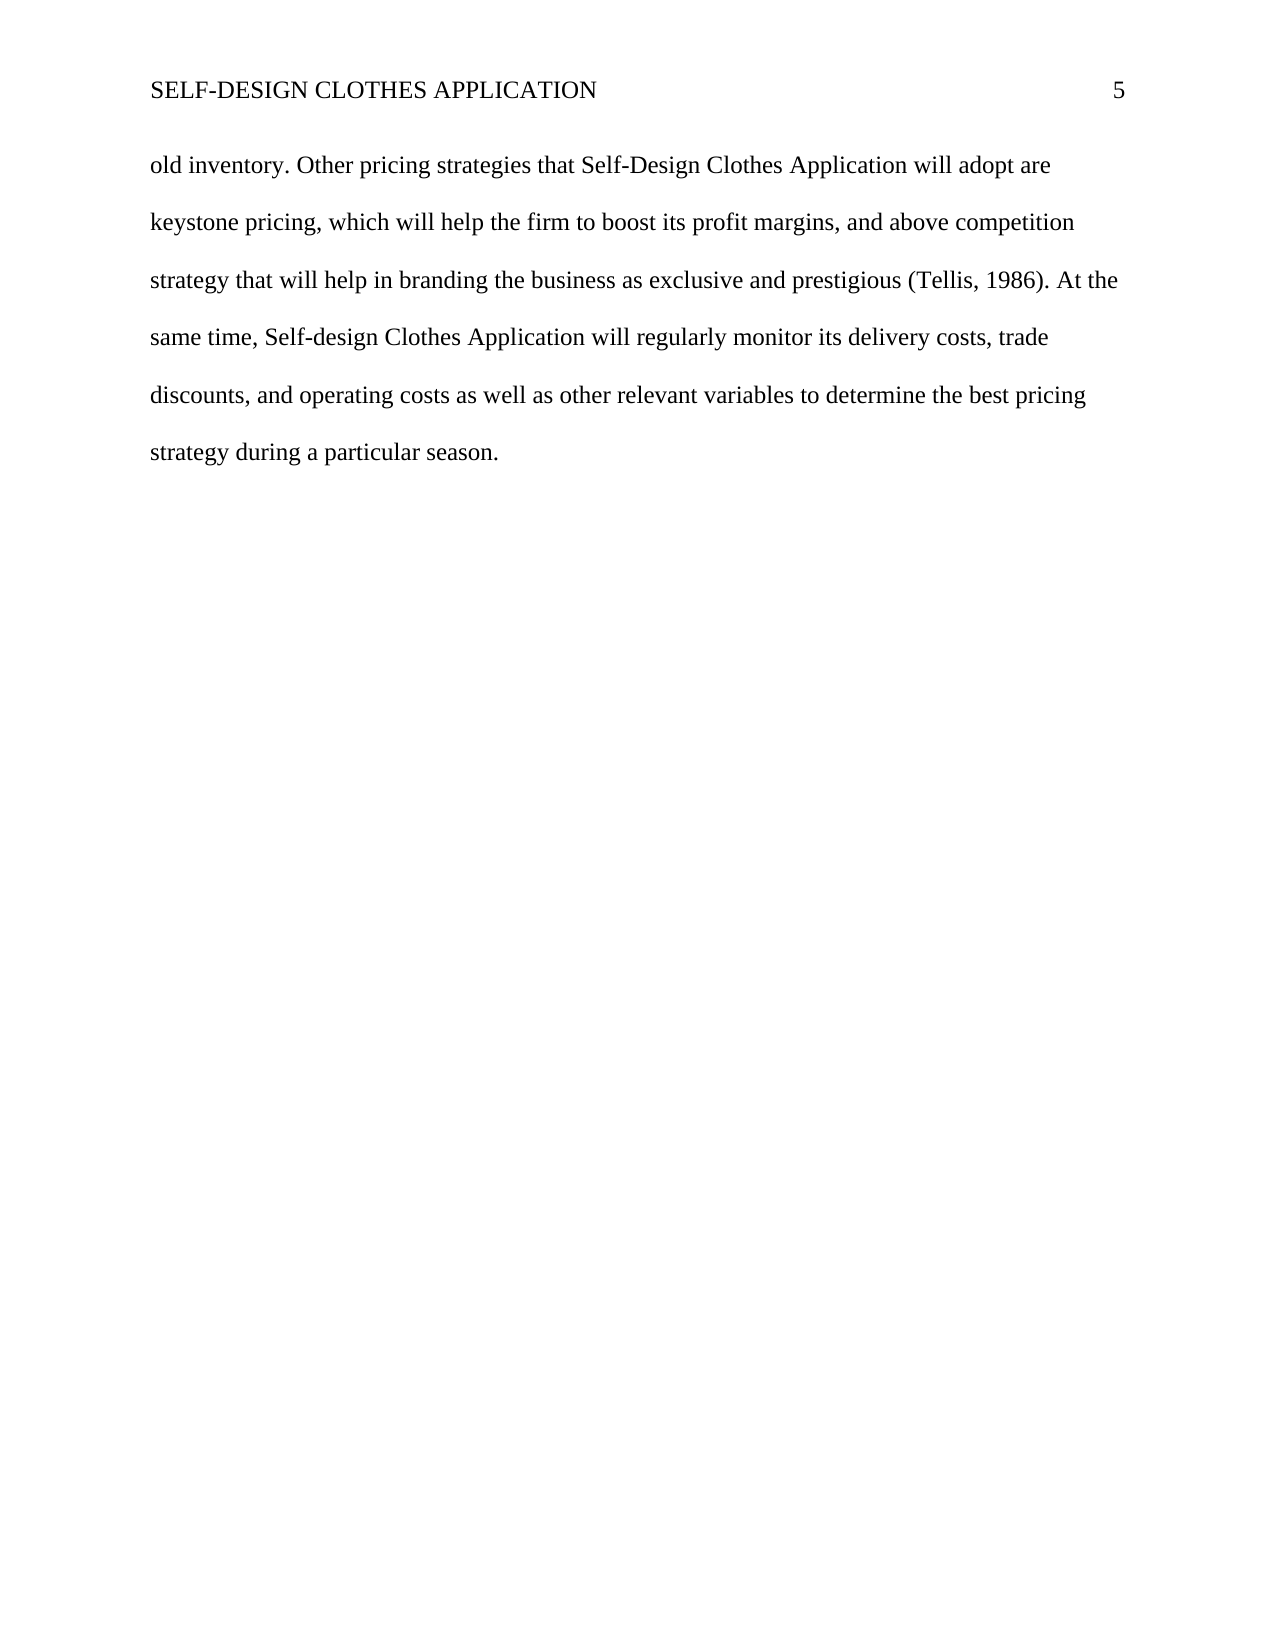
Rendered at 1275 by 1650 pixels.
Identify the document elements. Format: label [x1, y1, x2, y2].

text [150, 150, 1125, 466]
